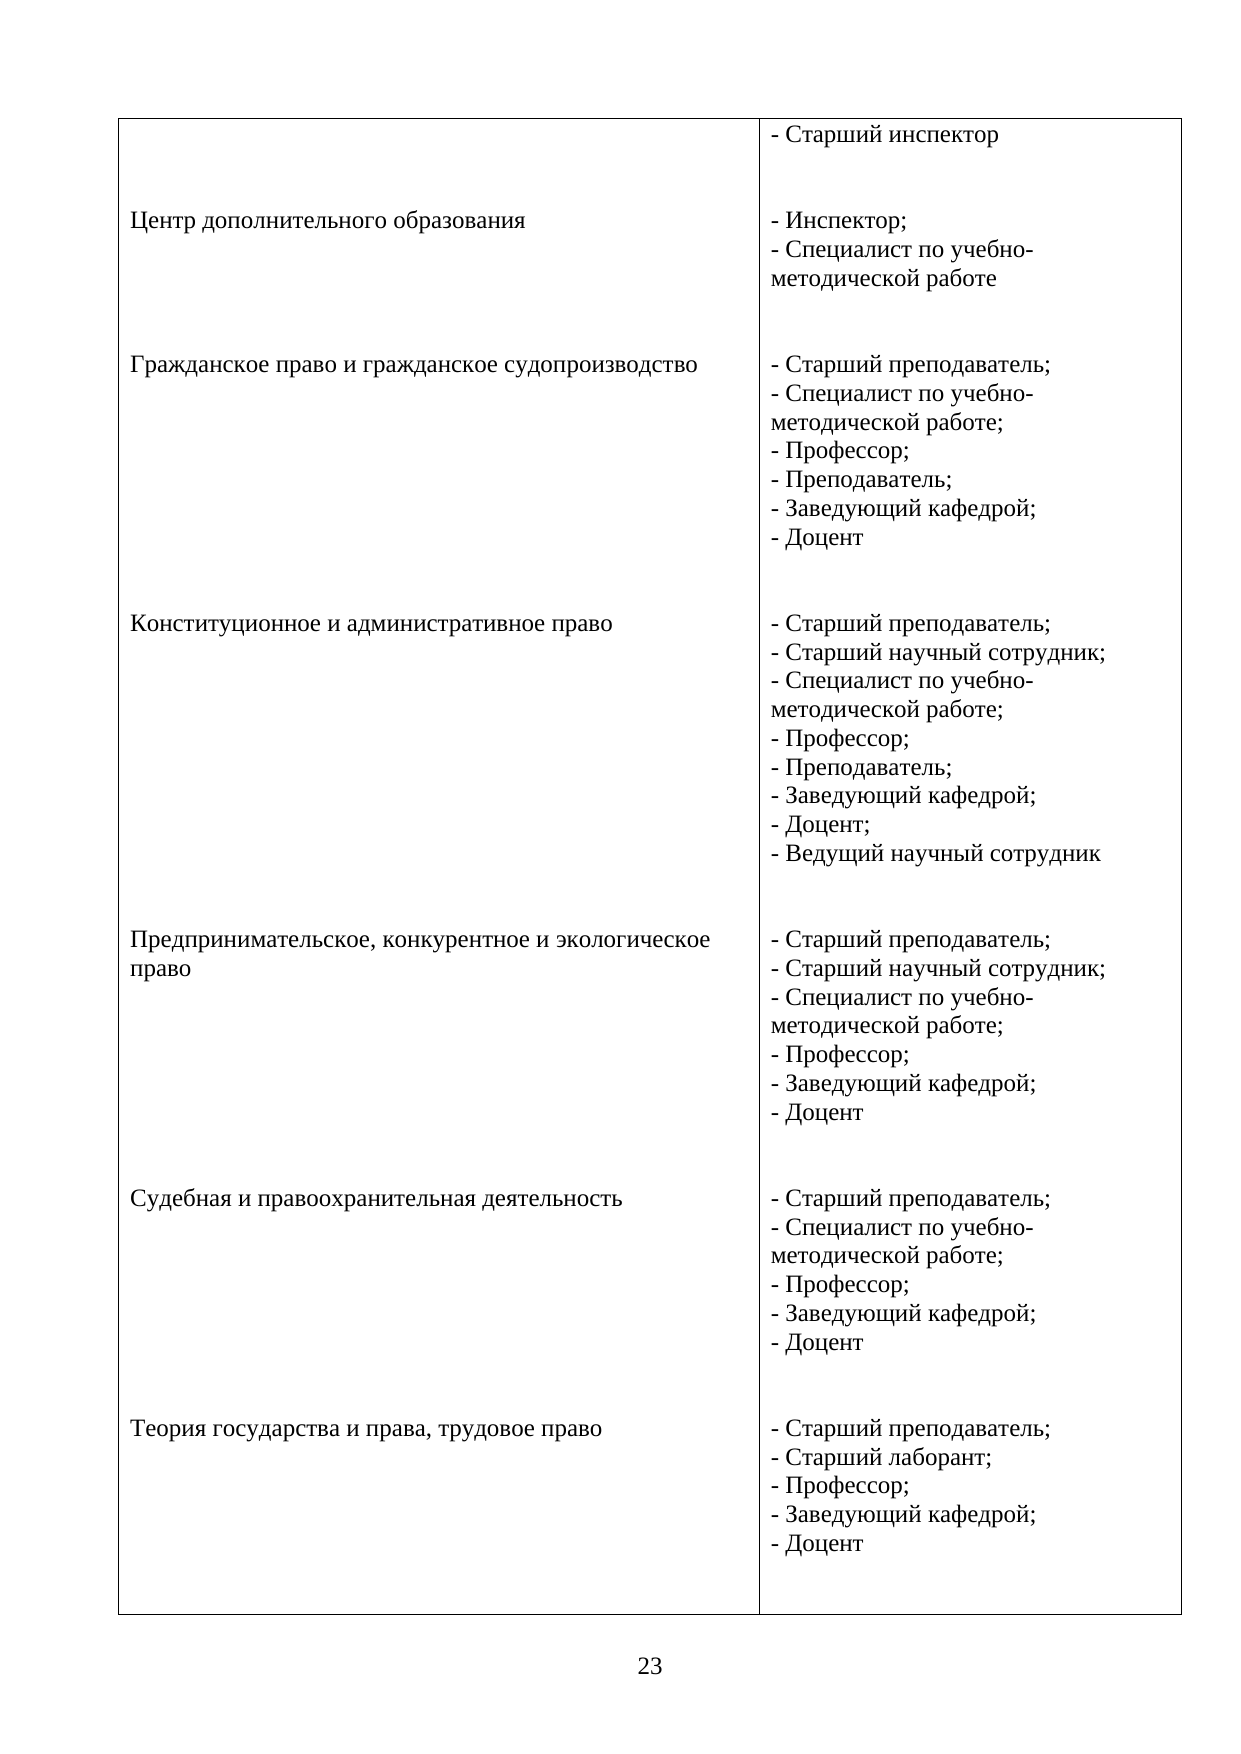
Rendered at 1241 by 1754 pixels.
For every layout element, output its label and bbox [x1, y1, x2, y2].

table_cell [119, 119, 759, 1614]
table_cell [760, 119, 1181, 1614]
